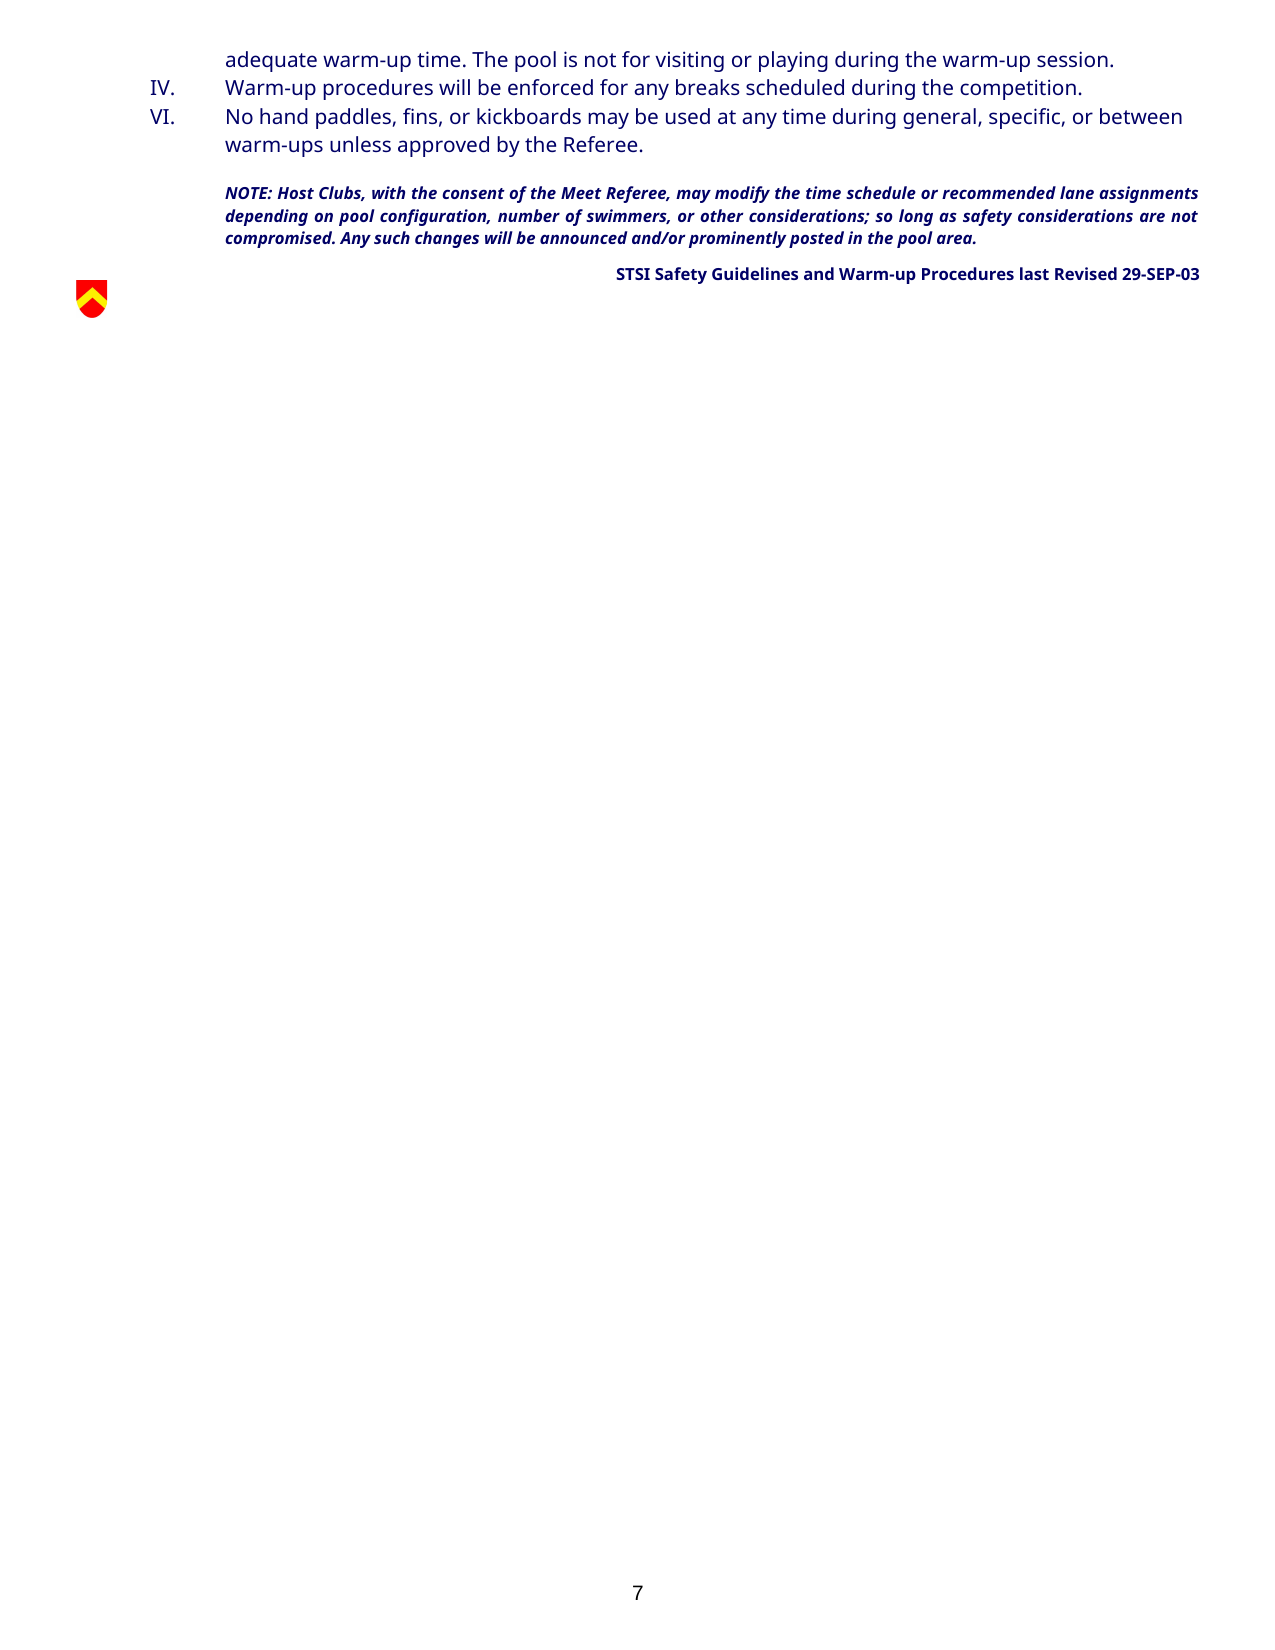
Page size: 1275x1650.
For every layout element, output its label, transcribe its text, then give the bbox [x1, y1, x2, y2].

text NOTE: Host Clubs, with the consent of the Meet Referee, may modify the time schedule or recommended lane assignments depending on pool configuration, number of swimmers, or other considerations; so long as safety considerations are not compromised. Any such changes will be announced and/or prominently posted in the pool area. [225, 181, 1200, 249]
picture [76, 280, 108, 318]
text IV. Warm-up procedures will be enforced for any breaks scheduled during the competition. [75, 73, 1200, 102]
text STSI Safety Guidelines and Warm-up Procedures last Revised 29-SEP-03 [75, 262, 1200, 285]
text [150, 45, 1200, 73]
text VI. No hand paddles, fins, or kickboards may be used at any time during general, specific, or between warm-ups unless approved by the Referee. [150, 102, 1200, 159]
